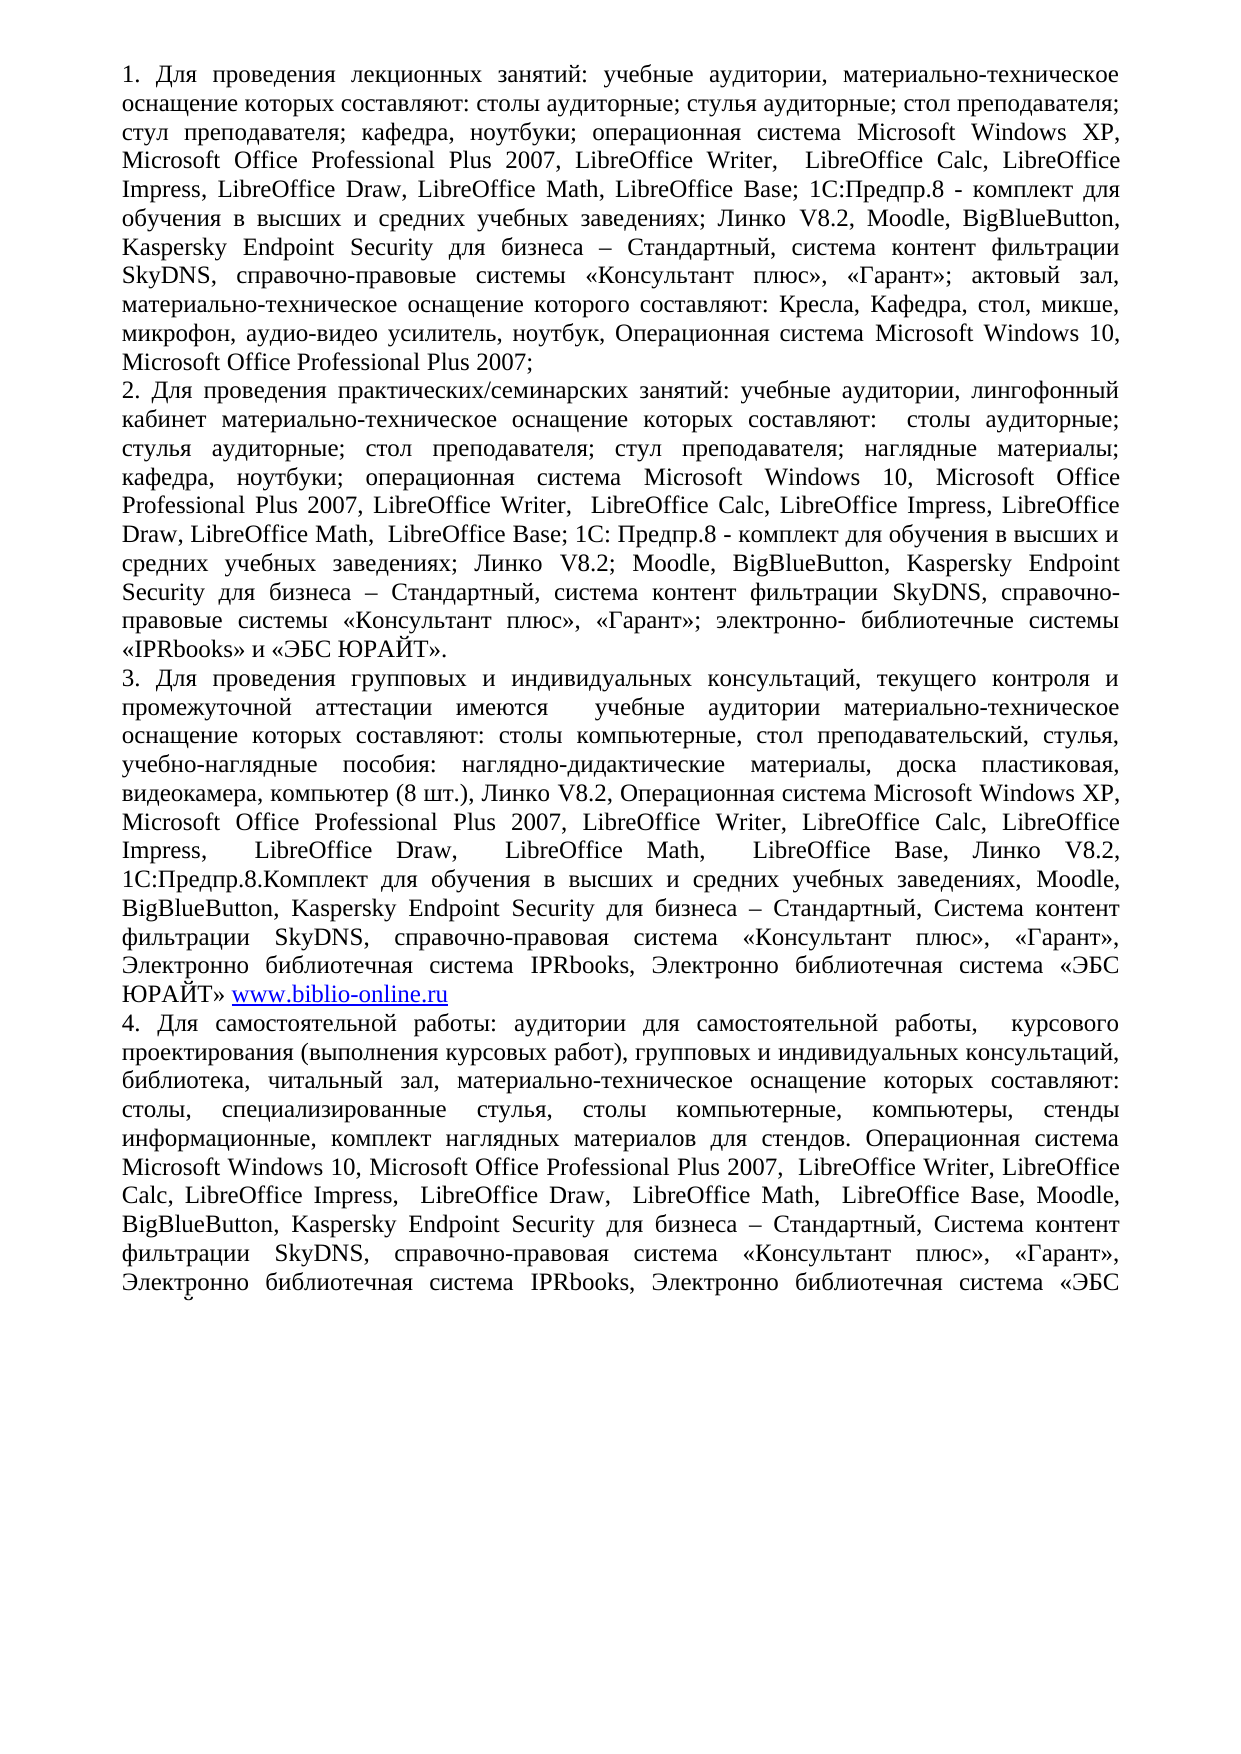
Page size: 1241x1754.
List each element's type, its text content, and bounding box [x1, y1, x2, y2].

table_header 1. Для проведения лекционных занятий: учебные аудитории, материально-техническое оснащение которых составляют: столы аудиторные; стулья аудиторные; стол преподавателя; стул преподавателя; кафедра, ноутбуки; операционная система Microsoft Windows XP, Microsoft Office Professional Plus 2007, LibreOffice Writer, LibreOffice Calc, LibreOffice Impress, LibreOffice Draw, LibreOffice Math, LibreOffice Base; 1С:Предпр.8 - комплект для обучения в высших и средних учебных заведениях; Линко V8.2, Moodle, BigBlueButton, Kaspersky Endpoint Security для бизнеса – Стандартный, система контент фильтрации SkyDNS, справочно-правовые системы «Консультант плюс», «Гарант»; актовый зал, материально-техническое оснащение которого составляют: Кресла, Кафедра, стол, микше, микрофон, аудио-видео усилитель, ноутбук, Операционная система Microsoft Windows 10, Microsoft Office Professional Plus 2007; 2. Для проведения практических/семинарских занятий: учебные аудитории, лингофонный кабинет материально-техническое оснащение которых составляют: столы аудиторные; стулья аудиторные; стол преподавателя; стул преподавателя; наглядные материалы; кафедра, ноутбуки; операционная система Microsoft Windows 10, Microsoft Office Professional Plus 2007, LibreOffice Writer, LibreOffice Calc, LibreOffice Impress, LibreOffice Draw, LibreOffice Math, LibreOffice Base; 1С: Предпр.8 - комплект для обучения в высших и средних учебных заведениях; Линко V8.2; Moodle, BigBlueButton, Kaspersky Endpoint Security для бизнеса – Стандартный, система контент фильтрации SkyDNS, справочно-правовые системы «Консультант плюс», «Гарант»; электронно- библиотечные системы «IPRbooks» и «ЭБС ЮРАЙТ». 3. Для проведения групповых и индивидуальных консультаций, текущего контроля и промежуточной аттестации имеются учебные аудитории материально-техническое оснащение которых составляют: столы компьютерные, стол преподавательский, стулья, учебно-наглядные пособия: наглядно-дидактические материалы, доска пластиковая, видеокамера, компьютер (8 шт.), Линко V8.2, Операционная система Microsoft Windows XP, Microsoft Office Professional Plus 2007, LibreOffice Writer, LibreOffice Calc, LibreOffice Impress, LibreOffice Draw, LibreOffice Math, LibreOffice Base, Линко V8.2, 1С:Предпр.8.Комплект для обучения в высших и средних учебных заведениях, Moodle, BigBlueButton, Kaspersky Endpoint Security для бизнеса – Стандартный, Система контент фильтрации SkyDNS, справочно-правовая система «Консультант плюс», «Гарант», Электронно библиотечная система IPRbooks, Электронно библиотечная система «ЭБС ЮРАЙТ» www.biblio-online.ru 4. Для самостоятельной работы: аудитории для самостоятельной работы, курсового проектирования (выполнения курсовых работ), групповых и индивидуальных консультаций, библиотека, читальный зал, материально-техническое оснащение которых составляют: столы, специализированные стулья, столы компьютерные, компьютеры, стенды информационные, комплект наглядных материалов для стендов. Операционная система Microsoft Windows 10, Microsoft Office Professional Plus 2007, LibreOffice Writer, LibreOffice Calc, LibreOffice Impress, LibreOffice Draw, LibreOffice Math, LibreOffice Base, Moodle, BigBlueButton, Kaspersky Endpoint Security для бизнеса – Стандартный, Система контент фильтрации SkyDNS, справочно-правовая система «Консультант плюс», «Гарант», Электронно библиотечная система IPRbooks, Электронно библиотечная система «ЭБС ЮРАЙТ». [118, 59, 1124, 1300]
